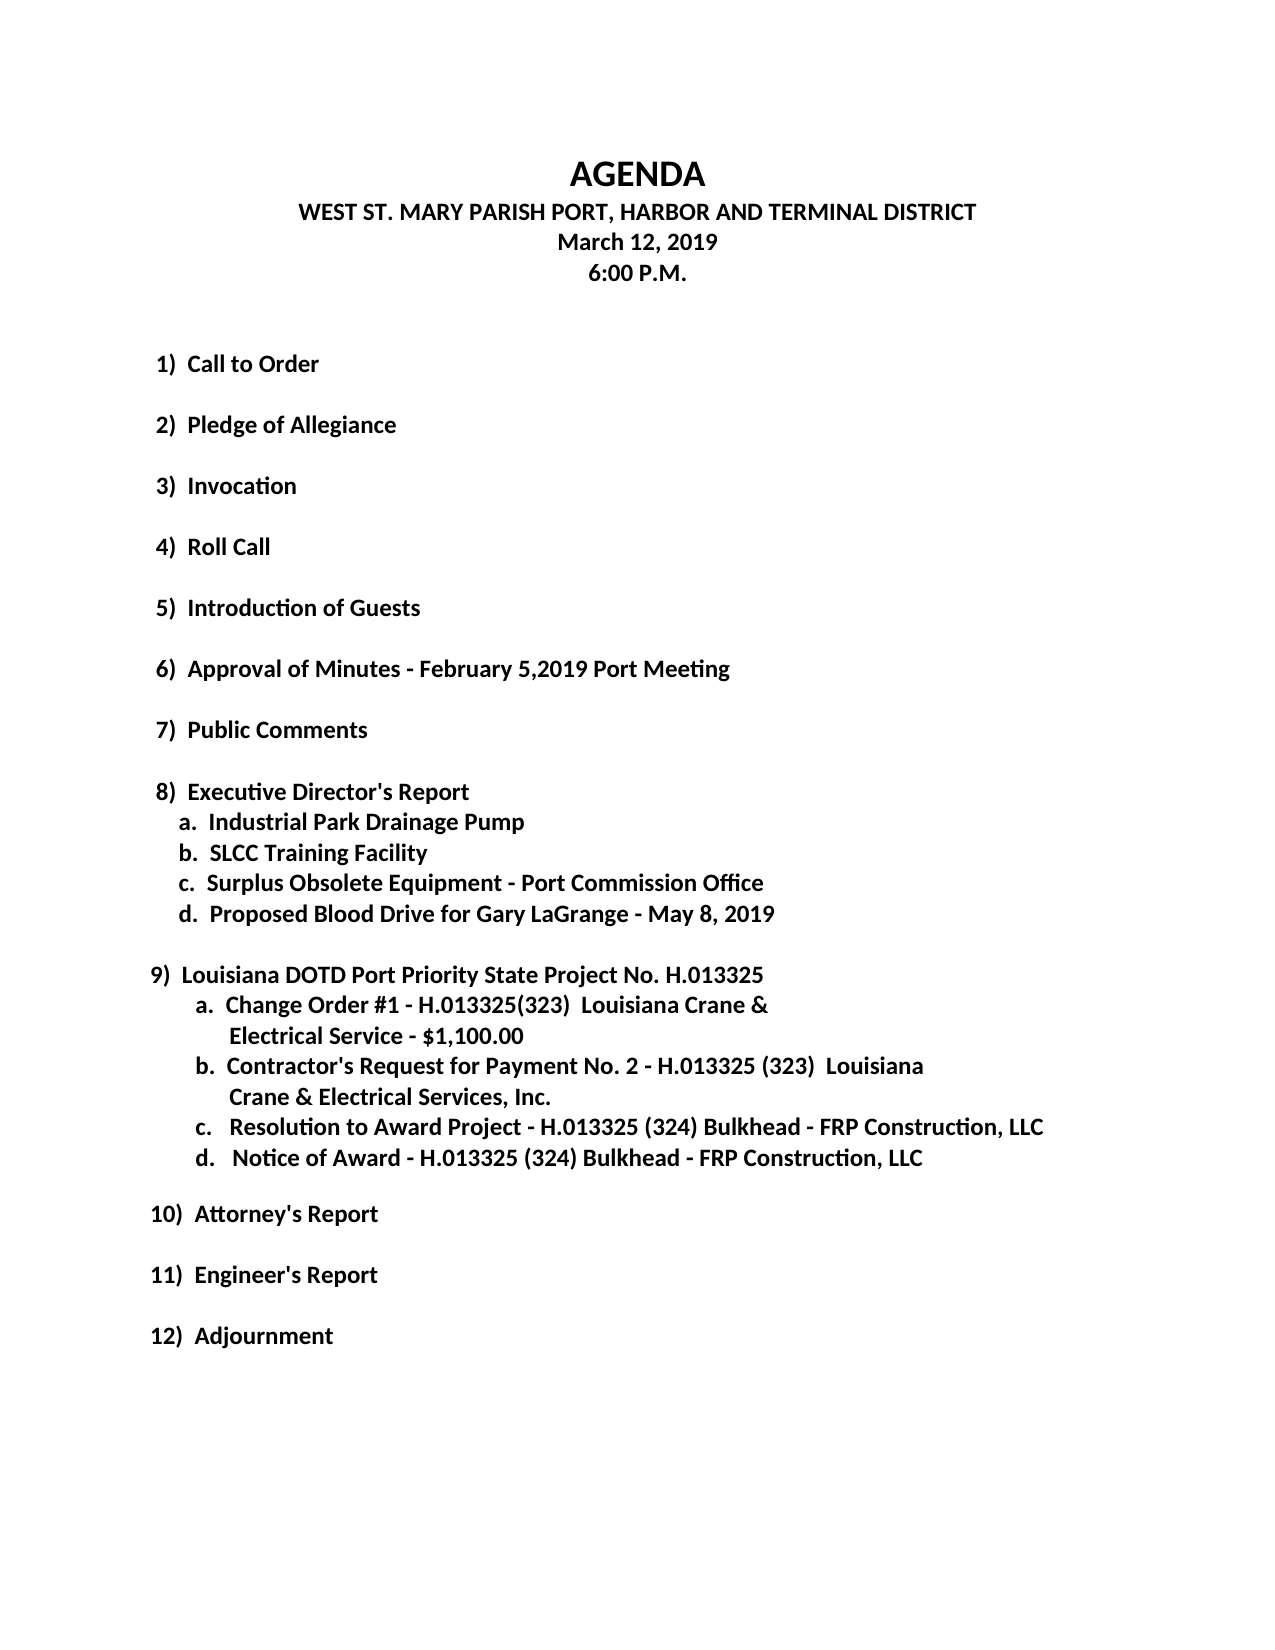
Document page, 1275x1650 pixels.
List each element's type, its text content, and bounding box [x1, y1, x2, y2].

text a. Change Order #1 - H.013325(323) Louisiana Crane & [150, 989, 1125, 1020]
text c. Resolution to Award Project - H.013325 (324) Bulkhead - FRP Construction, LLC [150, 1111, 1125, 1142]
text 3) Invocation [150, 471, 1125, 501]
text b. SLCC Training Facility [150, 837, 1125, 867]
text 2) Pledge of Allegiance [150, 409, 1125, 440]
text 6:00 P.M. [150, 257, 1125, 287]
text 12) Adjournment [150, 1320, 1125, 1350]
text 1) Call to Order [150, 348, 1125, 379]
text Crane & Electrical Services, Inc. [150, 1081, 1125, 1111]
text Electrical Service - $1,100.00 [150, 1020, 1125, 1050]
text d. Proposed Blood Drive for Gary LaGrange - May 8, 2019 [150, 898, 1125, 928]
text 9) Louisiana DOTD Port Priority State Project No. H.013325 [150, 959, 1125, 989]
text 11) Engineer's Report [150, 1259, 1125, 1289]
text 4) Roll Call [150, 532, 1125, 562]
text 7) Public Comments [150, 715, 1125, 745]
text 6) Approval of Minutes - February 5,2019 Port Meeting [150, 654, 1125, 684]
text 10) Attorney's Report [150, 1198, 1125, 1228]
text WEST ST. MARY PARISH PORT, HARBOR AND TERMINAL DISTRICT [150, 196, 1125, 226]
text c. Surplus Obsolete Equipment - Port Commission Office [150, 867, 1125, 898]
text 5) Introduction of Guests [150, 593, 1125, 623]
text March 12, 2019 [150, 226, 1125, 257]
text 8) Executive Director's Report [150, 776, 1125, 806]
text b. Contractor's Request for Payment No. 2 - H.013325 (323) Louisiana [150, 1050, 1125, 1081]
text d. Notice of Award - H.013325 (324) Bulkhead - FRP Construction, LLC [150, 1142, 1125, 1172]
text a. Industrial Park Drainage Pump [150, 806, 1125, 837]
text AGENDA [150, 150, 1125, 196]
